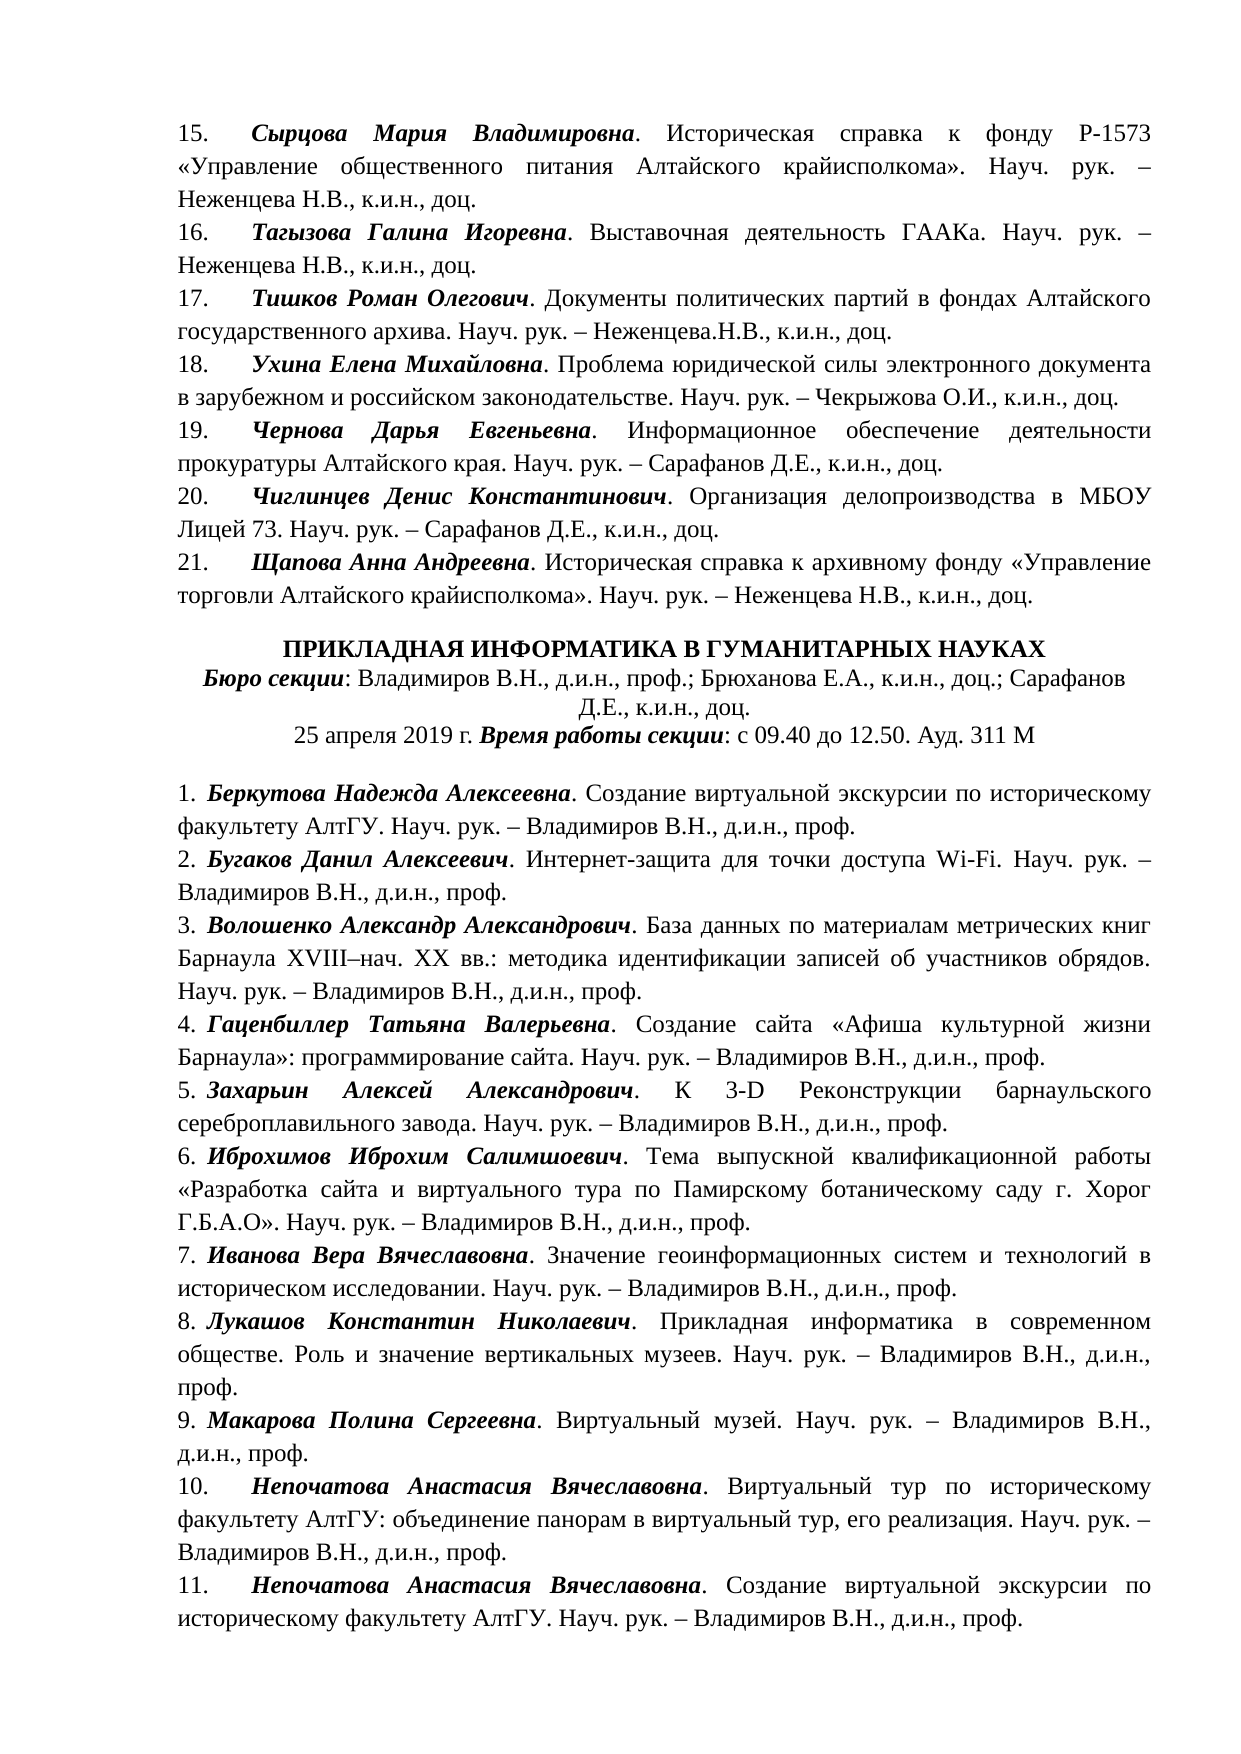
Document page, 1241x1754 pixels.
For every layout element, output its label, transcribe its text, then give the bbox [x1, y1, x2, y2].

text ПРИКЛАДНАЯ ИНФОРМАТИКА В ГУМАНИТАРНЫХ НАУКАХ [177, 634, 1152, 663]
list Волошенко Александр Александрович. База данных по материалам метрических книг Барнаула XVIII–нач. XX вв.: методика идентификации записей об участников обрядов. Науч. рук. – Владимиров В.Н., д.и.н., проф. [177, 910, 1152, 1005]
list Лукашов Константин Николаевич. Прикладная информатика в современном обществе. Роль и значение вертикальных музеев. Науч. рук. – Владимиров В.Н., д.и.н., проф. [177, 1306, 1152, 1401]
list Иванова Вера Вячеславовна. Значение геоинформационных систем и технологий в историческом исследовании. Науч. рук. – Владимиров В.Н., д.и.н., проф. [177, 1240, 1152, 1302]
list Тишков Роман Олегович. Документы политических партий в фондах Алтайского государственного архива. Науч. рук. – Неженцева.Н.В., к.и.н., доц. [177, 283, 1152, 345]
list Беркутова Надежда Алексеевна. Создание виртуальной экскурсии по историческому факультету АлтГУ. Науч. рук. – Владимиров В.Н., д.и.н., проф. [177, 778, 1152, 840]
list Щапова Анна Андреевна. Историческая справка к архивному фонду «Управление торговли Алтайского крайисполкома». Науч. рук. – Неженцева Н.В., к.и.н., доц. [177, 547, 1152, 609]
list Захарьин Алексей Александрович. К 3-D Реконструкции барнаульского сереброплавильного завода. Науч. рук. – Владимиров В.Н., д.и.н., проф. [177, 1075, 1152, 1137]
list Непочатова Анастасия Вячеславовна. Виртуальный тур по историческому факультету АлтГУ: объединение панорам в виртуальный тур, его реализация. Науч. рук. – Владимиров В.Н., д.и.н., проф. [177, 1471, 1152, 1566]
text 25 апреля 2019 г. Время работы секции: с 09.40 до 12.50. Ауд. 311 М [177, 721, 1152, 749]
list Бугаков Данил Алексеевич. Интернет-защита для точки доступа Wi-Fi. Науч. рук. – Владимиров В.Н., д.и.н., проф. [177, 844, 1152, 906]
list Чернова Дарья Евгеньевна. Информационное обеспечение деятельности прокуратуры Алтайского края. Науч. рук. – Сарафанов Д.Е., к.и.н., доц. [177, 415, 1152, 477]
list Сырцова Мария Владимировна. Историческая справка к фонду Р-1573 «Управление общественного питания Алтайского крайисполкома». Науч. рук. – Неженцева Н.В., к.и.н., доц. [177, 118, 1152, 213]
list Тагызова Галина Игоревна. Выставочная деятельность ГААКа. Науч. рук. – Неженцева Н.В., к.и.н., доц. [177, 217, 1152, 279]
text Бюро секции: Владимиров В.Н., д.и.н., проф.; Брюханова Е.А., к.и.н., доц.; Сарафанов Д.Е., к.и.н., доц. [177, 663, 1152, 721]
list Макарова Полина Сергеевна. Виртуальный музей. Науч. рук. – Владимиров В.Н., д.и.н., проф. [177, 1405, 1152, 1467]
list Чиглинцев Денис Константинович. Организация делопроизводства в МБОУ Лицей 73. Науч. рук. – Сарафанов Д.Е., к.и.н., доц. [177, 481, 1152, 543]
list Непочатова Анастасия Вячеславовна. Создание виртуальной экскурсии по историческому факультету АлтГУ. Науч. рук. – Владимиров В.Н., д.и.н., проф. [177, 1571, 1152, 1632]
list Ухина Елена Михайловна. Проблема юридической силы электронного документа в зарубежном и российском законодательстве. Науч. рук. – Чекрыжова О.И., к.и.н., доц. [177, 349, 1152, 411]
list Иброхимов Иброхим Салимшоевич. Тема выпускной квалификационной работы «Разработка сайта и виртуального тура по Памирскому ботаническому саду г. Хорог Г.Б.А.О». Науч. рук. – Владимиров В.Н., д.и.н., проф. [177, 1141, 1152, 1236]
list Гаценбиллер Татьяна Валерьевна. Создание сайта «Афиша культурной жизни Барнаула»: программирование сайта. Науч. рук. – Владимиров В.Н., д.и.н., проф. [177, 1009, 1152, 1071]
